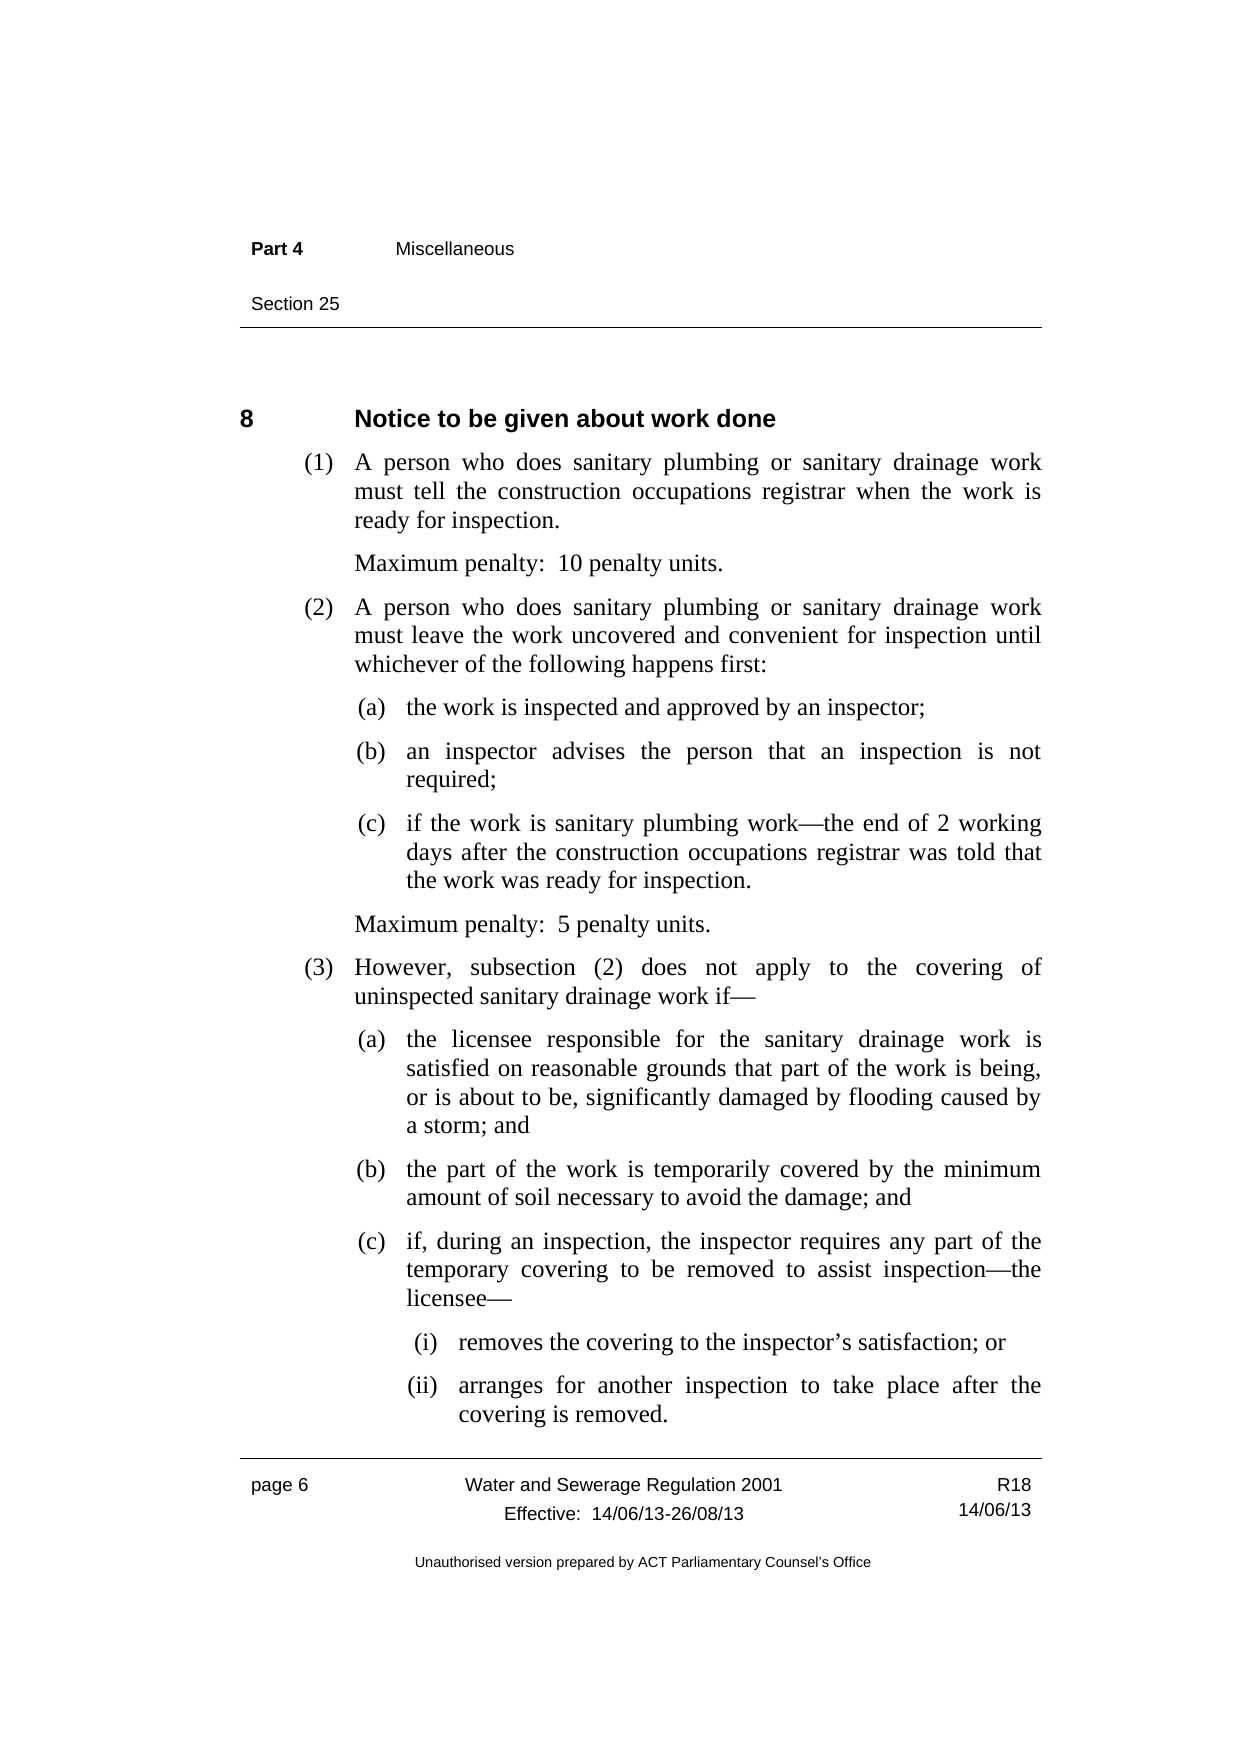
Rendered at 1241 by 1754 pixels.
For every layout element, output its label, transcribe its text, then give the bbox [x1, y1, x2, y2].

text Maximum penalty: 5 penalty units. [354, 909, 1042, 937]
text (2) A person who does sanitary plumbing or sanitary drainage work must leave the work uncovered and convenient for inspection until whichever of the following happens first: [239, 592, 1042, 678]
text (b) the part of the work is temporarily covered by the minimum amount of soil necessary to avoid the damage; and [239, 1154, 1042, 1211]
text (b) an inspector advises the person that an inspection is not required; [239, 736, 1042, 793]
text 8 Notice to be given about work done [239, 404, 1042, 433]
text (c) if the work is sanitary plumbing work—the end of 2 working days after the construction occupations registrar was told that the work was ready for inspection. [239, 808, 1042, 894]
text (ii) arranges for another inspection to take place after the covering is removed. [239, 1370, 1042, 1427]
text (3) However, subsection (2) does not apply to the covering of uninspected sanitary drainage work if— [239, 952, 1042, 1009]
text (a) the work is inspected and approved by an inspector; [239, 692, 1042, 721]
text (c) if, during an inspection, the inspector requires any part of the temporary covering to be removed to assist inspection—the licensee— [239, 1226, 1042, 1312]
text (i) removes the covering to the inspector’s satisfaction; or [239, 1327, 1042, 1355]
text (a) the licensee responsible for the sanitary drainage work is satisfied on reasonable grounds that part of the work is being, or is about to be, significantly damaged by flooding caused by a storm; and [239, 1024, 1042, 1139]
text (1) A person who does sanitary plumbing or sanitary drainage work must tell the construction occupations registrar when the work is ready for inspection. [239, 447, 1042, 534]
text Maximum penalty: 10 penalty units. [354, 548, 1042, 577]
